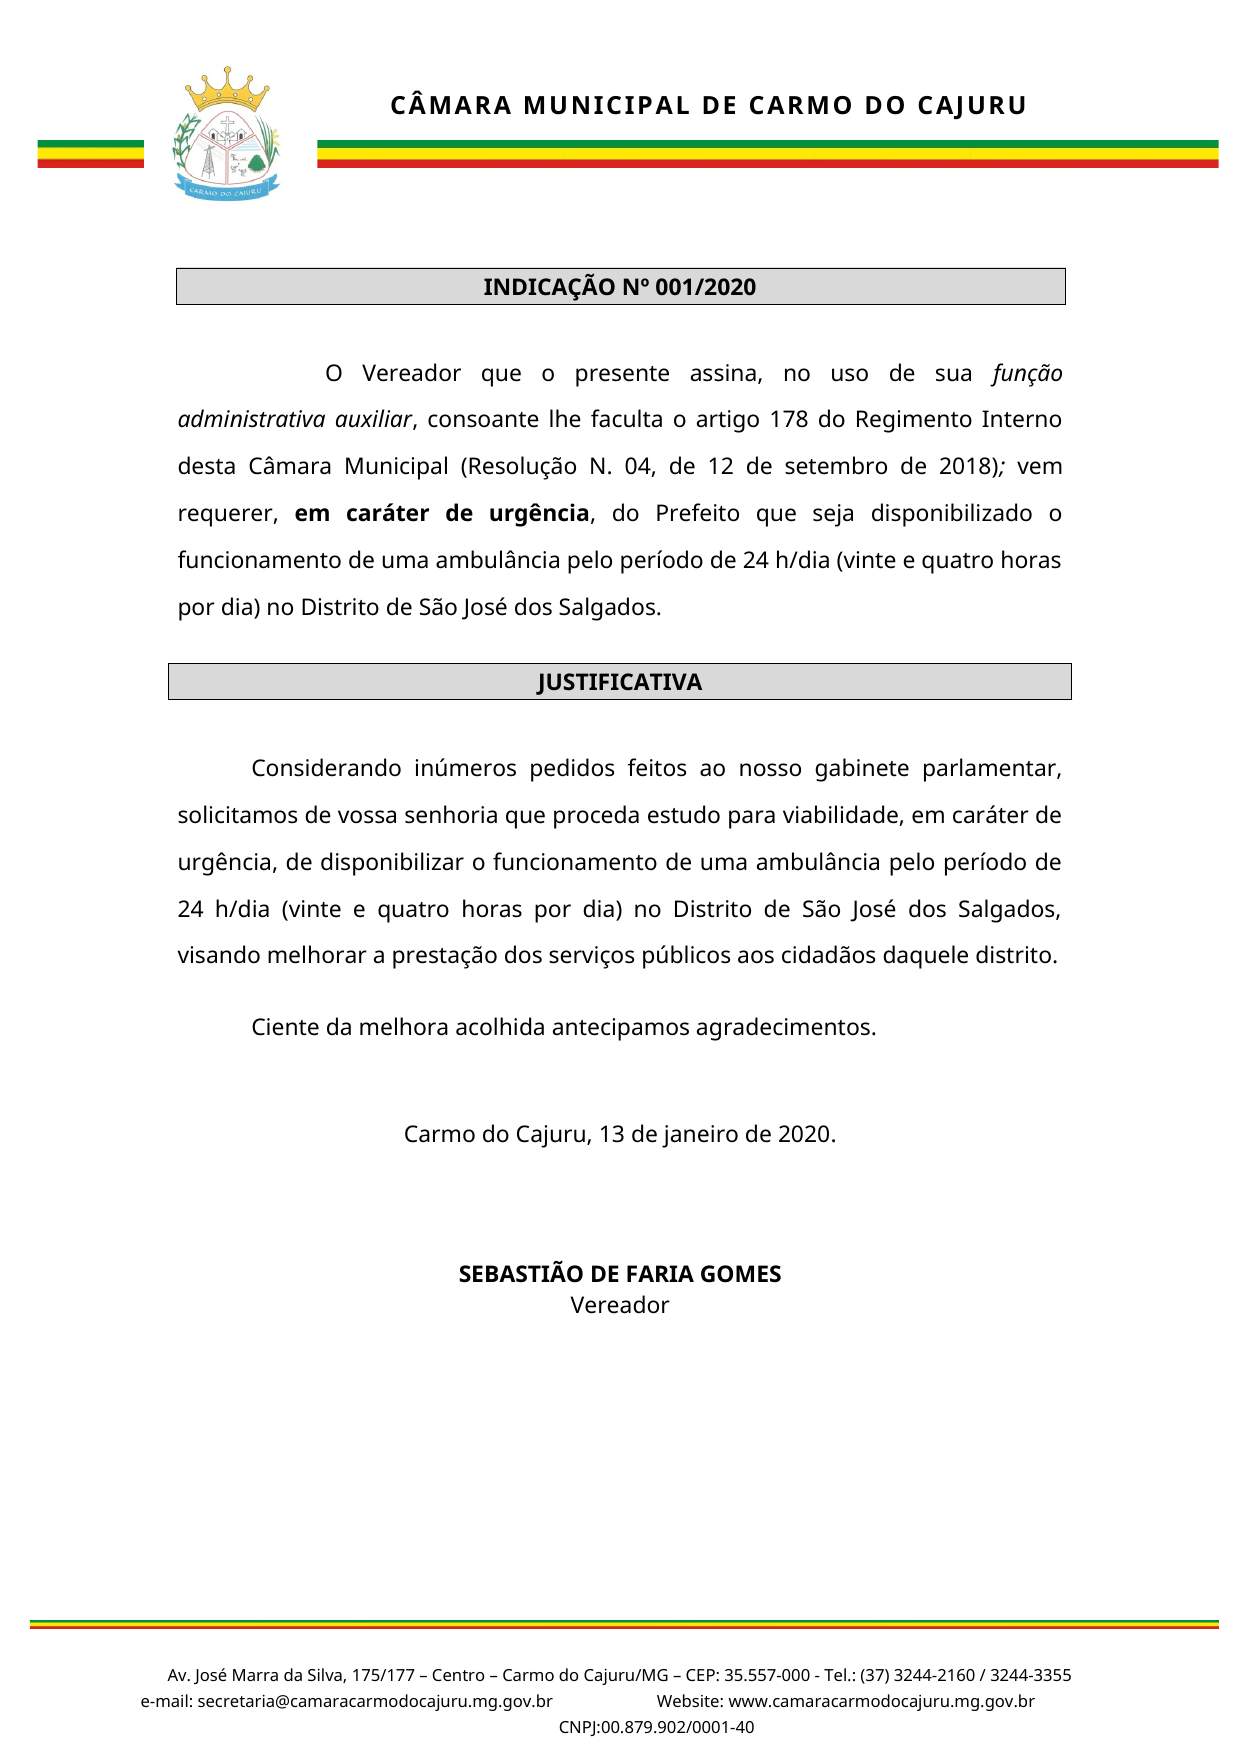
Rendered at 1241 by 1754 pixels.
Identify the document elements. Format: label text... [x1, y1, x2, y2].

picture [37, 140, 144, 168]
text JUSTIFICATIVA [169, 664, 1071, 699]
text O Vereador que o presente assina, no uso de sua função administrativa auxiliar, consoante lhe faculta o artigo 178 do Regimento Interno desta Câmara Municipal (Resolução N. 04, de 12 de setembro de 2018); vem requerer, em caráter de urgência, do Prefeito que seja disponibilizado o funcionamento de uma ambulância pelo período de 24 h/dia (vinte e quatro horas por dia) no Distrito de São José dos Salgados. [177, 357, 1063, 622]
text Carmo do Cajuru, 13 de janeiro de 2020. [177, 1117, 1063, 1149]
picture [317, 140, 1219, 168]
picture [29, 1620, 1219, 1629]
text Ciente da melhora acolhida antecipamos agradecimentos. [177, 1011, 1063, 1042]
text Considerando inúmeros pedidos feitos ao nosso gabinete parlamentar, solicitamos de vossa senhoria que proceda estudo para viabilidade, em caráter de urgência, de disponibilizar o funcionamento de uma ambulância pelo período de 24 h/dia (vinte e quatro horas por dia) no Distrito de São José dos Salgados, visando melhorar a prestação dos serviços públicos aos cidadãos daquele distrito. [177, 752, 1063, 971]
picture [157, 43, 300, 230]
text SEBASTIÃO DE FARIA GOMES [177, 1258, 1063, 1289]
text INDICAÇÃO Nº 001/2020 [177, 269, 1065, 304]
text Vereador [177, 1289, 1063, 1321]
